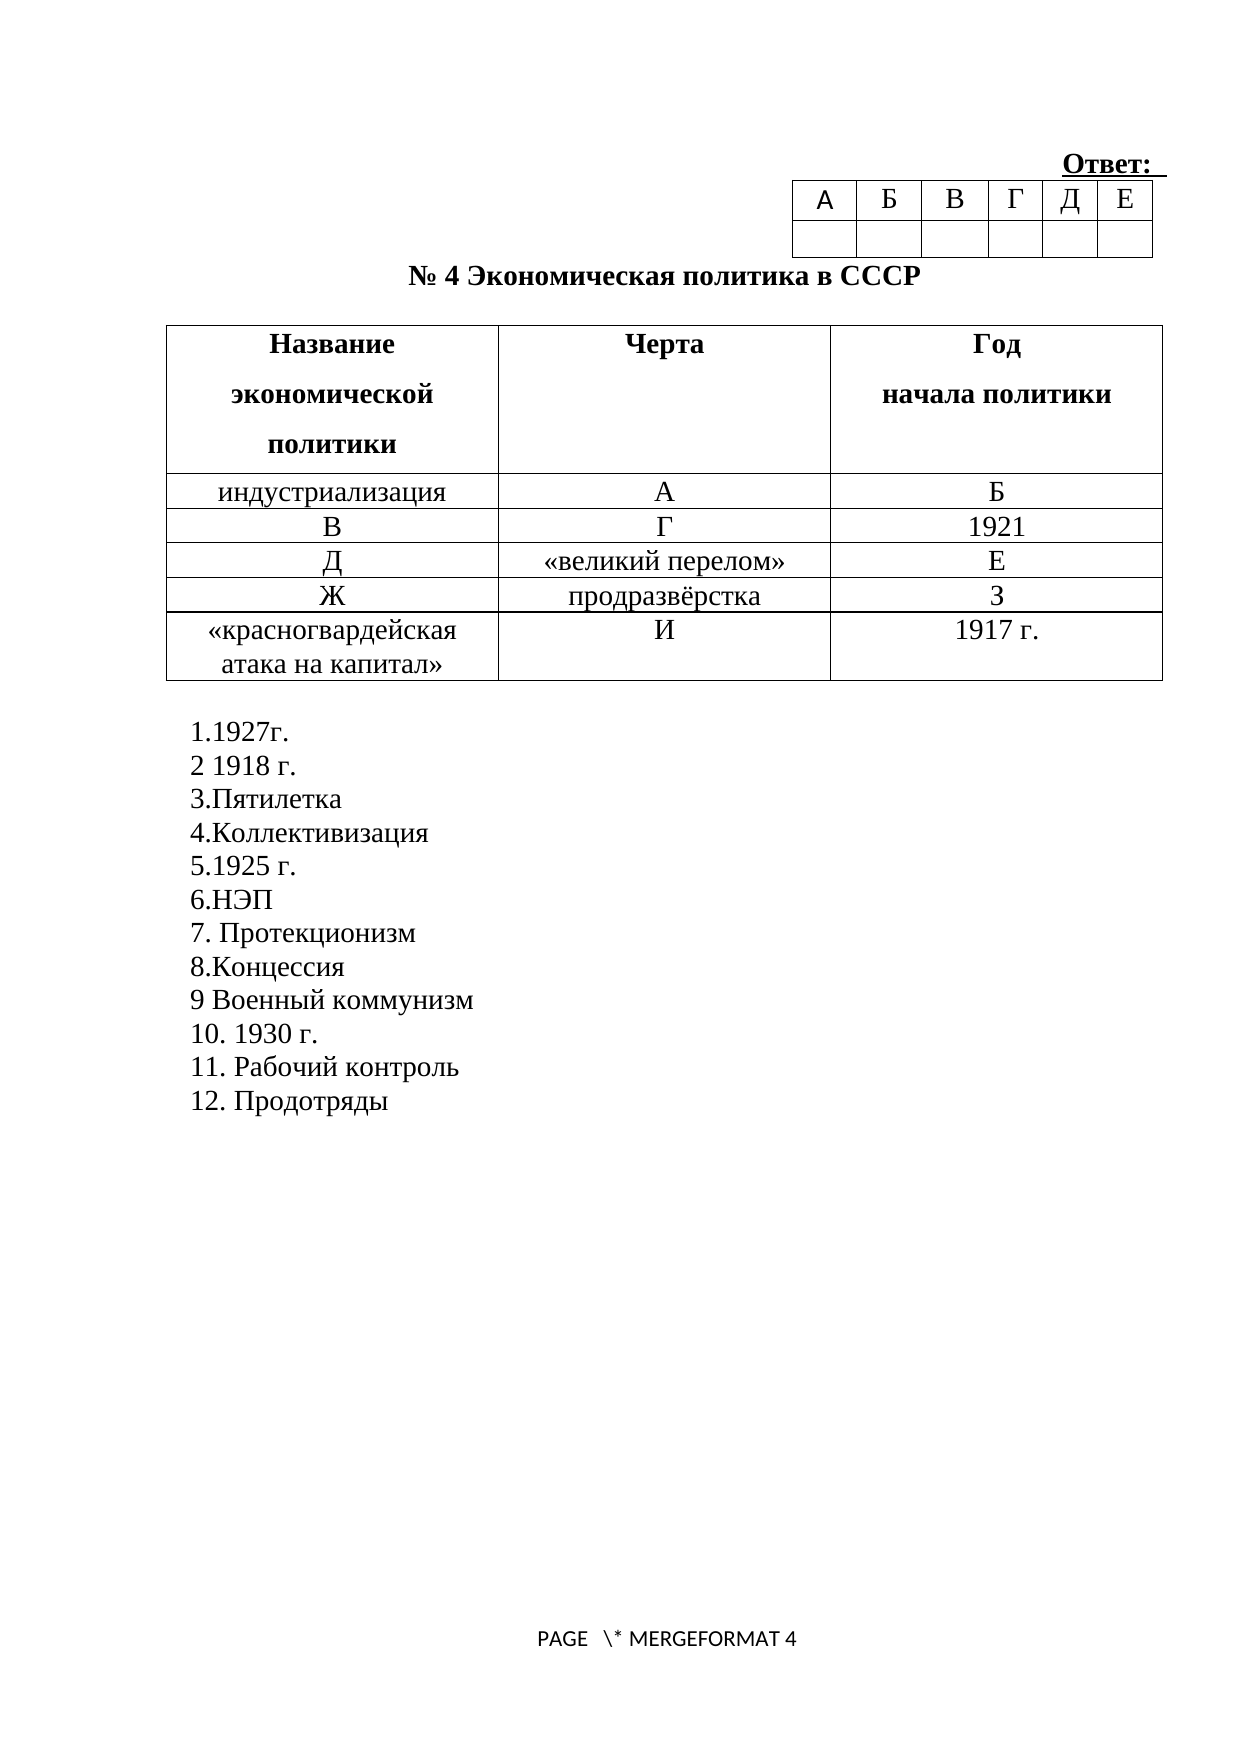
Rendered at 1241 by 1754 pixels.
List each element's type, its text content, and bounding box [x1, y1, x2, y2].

text 5.1925 г. [190, 848, 627, 882]
text 11. Рабочий контроль [190, 1049, 627, 1083]
table_cell В [167, 509, 498, 542]
text 7. Протекционизм [190, 915, 627, 949]
table_cell «великий перелом» [499, 543, 830, 577]
table_header Г [989, 181, 1042, 220]
text 2 1918 г. [190, 748, 627, 781]
table_cell 1917 г. [831, 613, 1162, 679]
table_cell [922, 221, 988, 257]
table_cell Ж [167, 578, 498, 611]
table_header Год начала политики [831, 326, 1162, 473]
table_cell [857, 221, 921, 257]
text 9 Военный коммунизм [190, 982, 627, 1016]
table_cell А [499, 474, 830, 508]
text 10. 1930 г. [190, 1016, 627, 1049]
table_cell Б [831, 474, 1162, 508]
text 6.НЭП [190, 882, 627, 915]
table_header В [922, 181, 988, 220]
table_cell Е [831, 543, 1162, 577]
table_cell [1043, 221, 1097, 257]
table_cell И [499, 613, 830, 679]
table_cell «красногвардейская атака на капитал» [167, 613, 498, 679]
table_cell 1921 [831, 509, 1162, 542]
text 12. Продотряды [190, 1083, 627, 1117]
table_header Черта [499, 326, 830, 473]
table_header Д [1043, 181, 1097, 220]
table_header Название экономической политики [167, 326, 498, 473]
text Ответ: [177, 146, 1152, 180]
table_cell продразвёрстка [499, 578, 830, 611]
table_cell [793, 221, 856, 257]
table_cell [989, 221, 1042, 257]
text № 4 Экономическая политика в СССР [177, 258, 1152, 291]
table_header Е [1098, 181, 1152, 220]
table_cell Д [167, 543, 498, 577]
table_cell Г [499, 509, 830, 542]
text 1.1927г. [190, 714, 627, 748]
table_header А [793, 181, 856, 220]
text 4.Коллективизация [190, 815, 627, 848]
table_cell индустриализация [167, 474, 498, 508]
table_header Б [857, 181, 921, 220]
text 8.Концессия [190, 949, 627, 982]
text 3.Пятилетка [190, 781, 627, 815]
table_cell З [831, 578, 1162, 611]
table_cell [1098, 221, 1152, 257]
